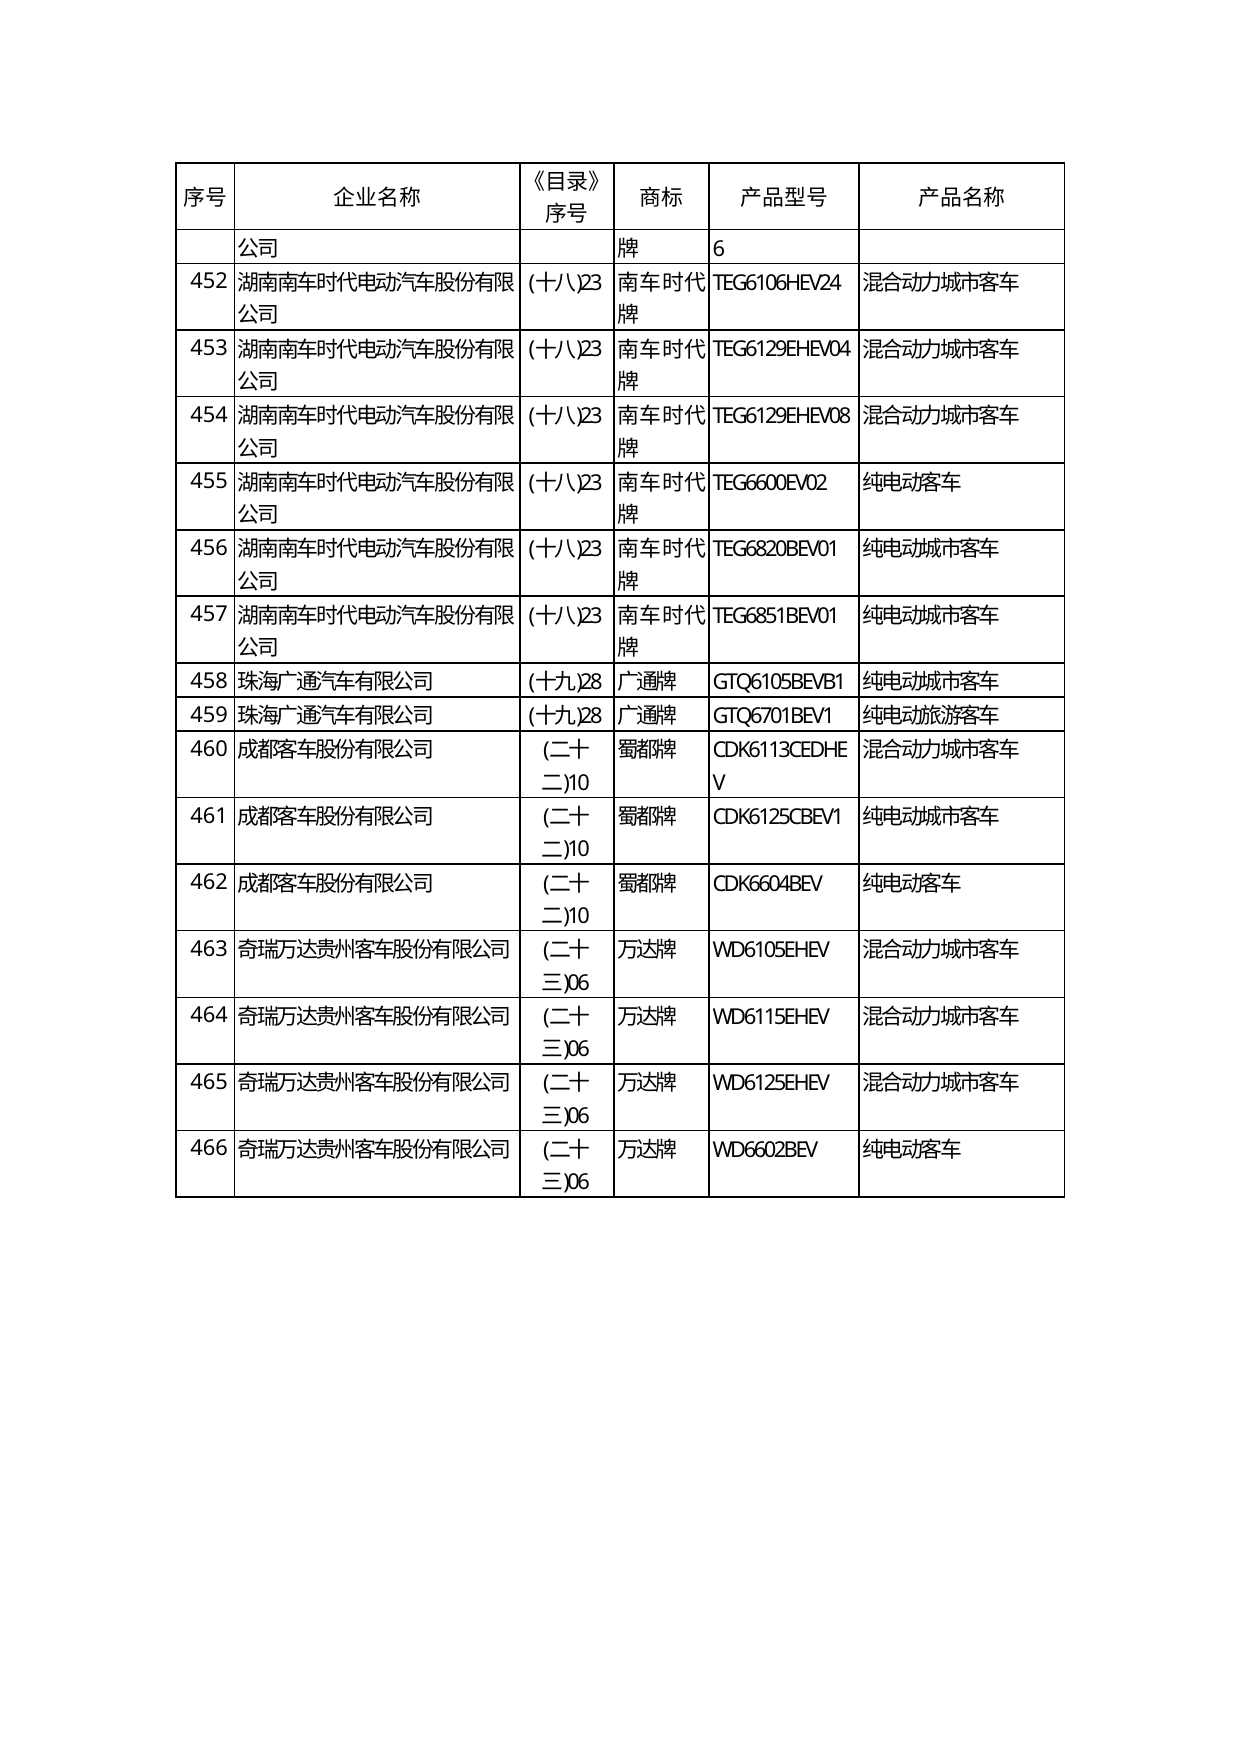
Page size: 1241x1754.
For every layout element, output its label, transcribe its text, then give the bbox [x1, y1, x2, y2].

table_header 企业名称 [235, 164, 519, 228]
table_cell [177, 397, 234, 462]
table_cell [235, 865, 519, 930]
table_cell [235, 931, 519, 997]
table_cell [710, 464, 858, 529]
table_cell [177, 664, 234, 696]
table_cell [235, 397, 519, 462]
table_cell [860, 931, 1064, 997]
table_header 产品名称 [860, 164, 1064, 228]
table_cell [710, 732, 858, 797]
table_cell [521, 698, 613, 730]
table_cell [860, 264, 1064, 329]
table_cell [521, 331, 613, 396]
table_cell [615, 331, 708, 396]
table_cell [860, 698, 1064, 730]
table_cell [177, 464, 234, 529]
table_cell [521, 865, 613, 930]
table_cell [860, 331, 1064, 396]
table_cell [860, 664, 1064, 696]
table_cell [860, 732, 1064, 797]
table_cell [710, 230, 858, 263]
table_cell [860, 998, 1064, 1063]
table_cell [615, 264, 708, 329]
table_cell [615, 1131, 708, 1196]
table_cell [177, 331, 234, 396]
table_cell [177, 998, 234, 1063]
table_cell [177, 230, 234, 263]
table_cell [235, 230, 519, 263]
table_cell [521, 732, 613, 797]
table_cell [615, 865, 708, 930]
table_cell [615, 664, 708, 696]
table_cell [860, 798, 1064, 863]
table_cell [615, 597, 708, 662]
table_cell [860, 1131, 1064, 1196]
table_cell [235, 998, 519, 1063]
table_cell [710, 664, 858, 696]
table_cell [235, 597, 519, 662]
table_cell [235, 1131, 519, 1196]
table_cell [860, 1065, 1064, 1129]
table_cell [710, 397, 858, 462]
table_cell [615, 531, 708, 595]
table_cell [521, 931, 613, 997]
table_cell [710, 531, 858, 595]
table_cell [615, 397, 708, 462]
table_header 序号 [177, 164, 234, 228]
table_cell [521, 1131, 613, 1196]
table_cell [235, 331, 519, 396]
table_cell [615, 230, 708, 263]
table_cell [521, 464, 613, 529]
table_header 产品型号 [710, 164, 858, 228]
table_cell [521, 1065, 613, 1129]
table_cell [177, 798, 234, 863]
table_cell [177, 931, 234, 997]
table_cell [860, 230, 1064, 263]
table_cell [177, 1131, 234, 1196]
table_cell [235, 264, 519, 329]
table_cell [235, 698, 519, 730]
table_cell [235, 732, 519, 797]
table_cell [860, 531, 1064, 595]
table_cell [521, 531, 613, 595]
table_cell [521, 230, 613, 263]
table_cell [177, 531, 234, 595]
table_header 商标 [615, 164, 708, 228]
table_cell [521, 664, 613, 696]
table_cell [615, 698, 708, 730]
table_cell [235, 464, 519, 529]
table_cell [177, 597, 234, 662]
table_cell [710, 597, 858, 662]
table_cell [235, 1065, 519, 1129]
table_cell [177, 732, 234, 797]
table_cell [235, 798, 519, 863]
table_header 《目录》 序号 [521, 164, 613, 228]
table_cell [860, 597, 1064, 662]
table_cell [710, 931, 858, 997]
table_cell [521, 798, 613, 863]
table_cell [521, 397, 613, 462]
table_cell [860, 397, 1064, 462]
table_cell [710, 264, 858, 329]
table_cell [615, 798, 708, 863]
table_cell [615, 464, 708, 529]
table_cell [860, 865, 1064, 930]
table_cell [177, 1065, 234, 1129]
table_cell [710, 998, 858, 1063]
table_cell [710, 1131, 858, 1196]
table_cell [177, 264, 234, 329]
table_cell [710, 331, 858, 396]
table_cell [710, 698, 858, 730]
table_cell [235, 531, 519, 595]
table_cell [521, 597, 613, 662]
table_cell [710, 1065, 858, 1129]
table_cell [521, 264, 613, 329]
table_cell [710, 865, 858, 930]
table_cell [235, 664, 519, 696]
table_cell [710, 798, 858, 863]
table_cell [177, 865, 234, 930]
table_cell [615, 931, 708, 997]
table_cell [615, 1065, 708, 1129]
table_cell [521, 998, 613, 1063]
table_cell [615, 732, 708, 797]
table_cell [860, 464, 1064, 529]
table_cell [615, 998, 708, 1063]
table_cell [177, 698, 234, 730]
